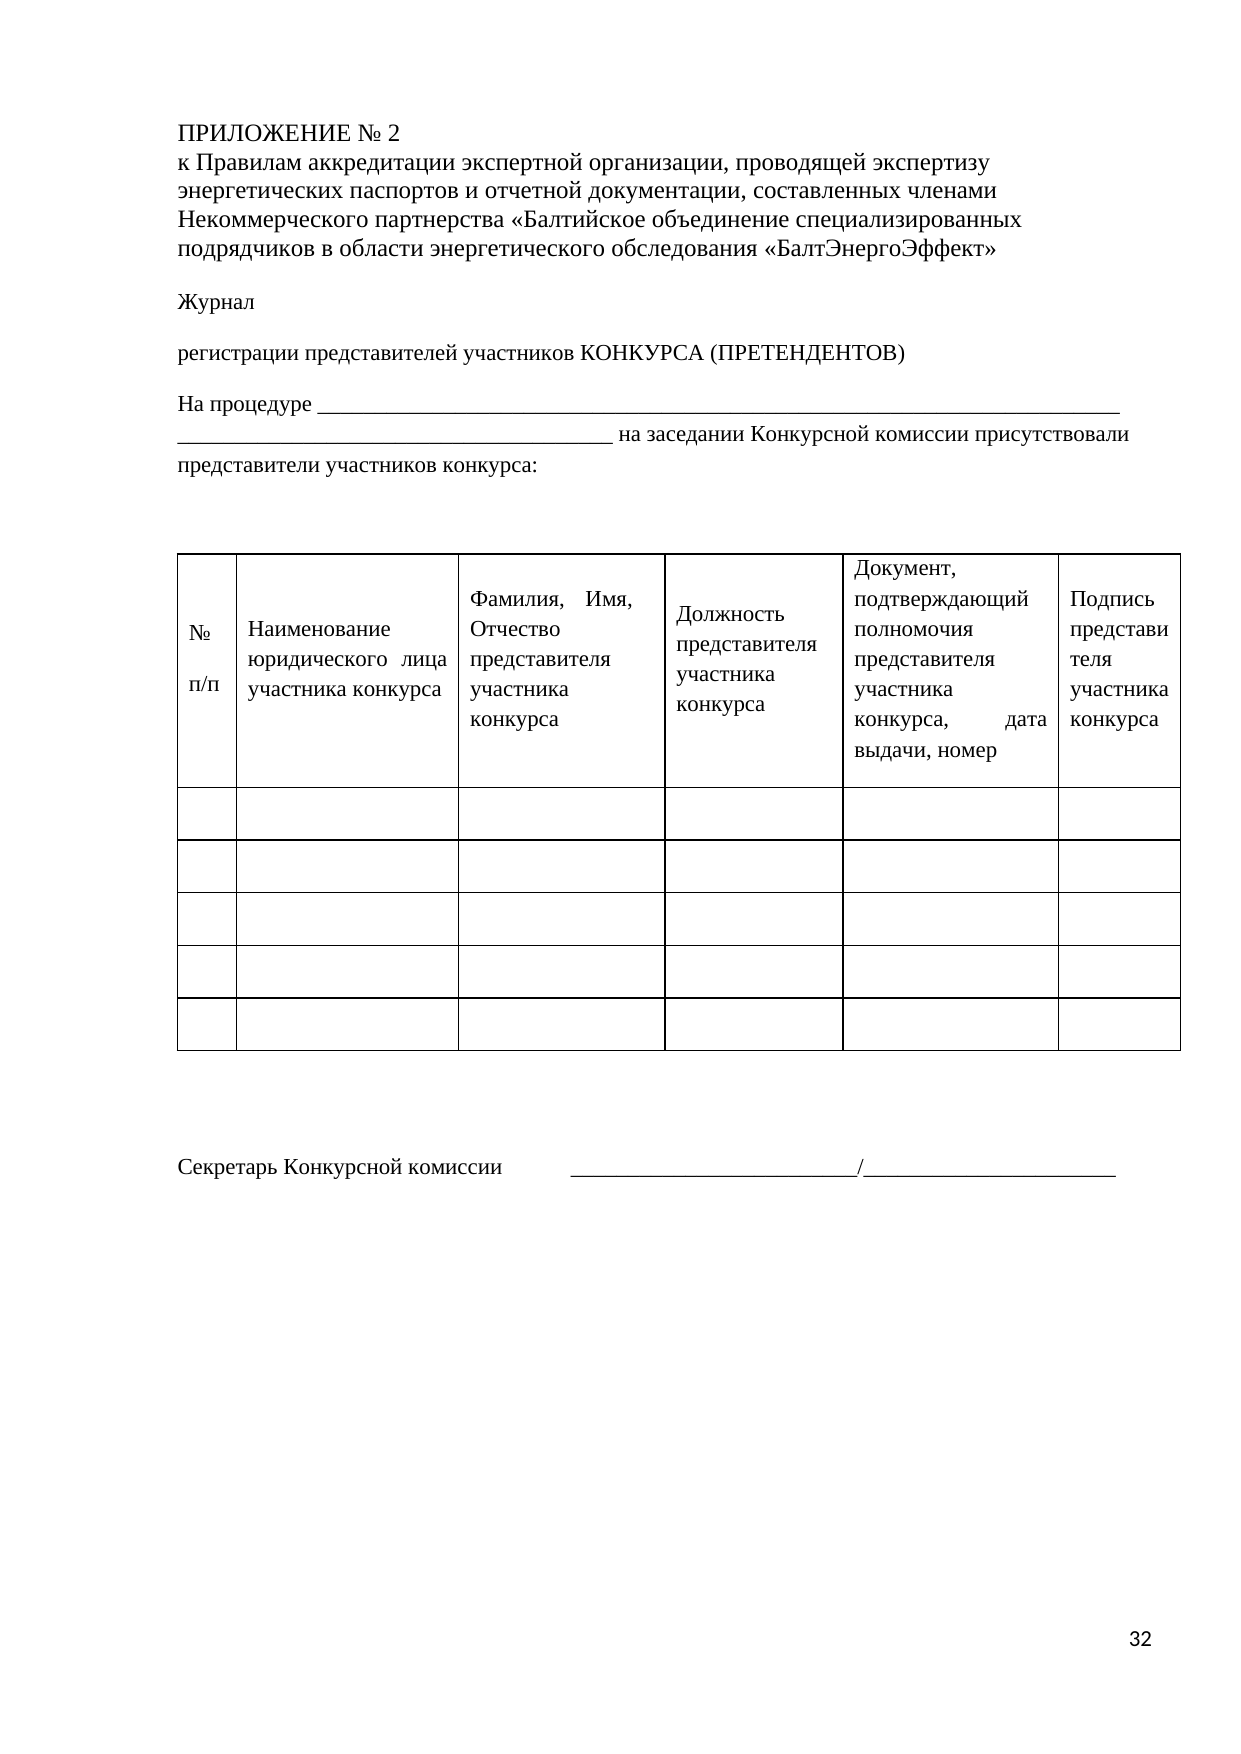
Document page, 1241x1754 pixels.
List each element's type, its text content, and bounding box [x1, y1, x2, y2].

table_header Документ, подтверждающий полномочия представителя участника конкурса, дата выдачи, номер [844, 555, 1058, 787]
text регистрации представителей участников КОНКУРСА (ПРЕТЕНДЕНТОВ) [177, 339, 1152, 366]
table_cell [844, 893, 1058, 944]
table_header Подпись представителя участника конкурса [1059, 555, 1180, 787]
table_cell [237, 893, 458, 944]
table_cell [459, 893, 664, 944]
table_cell [666, 999, 842, 1050]
table_cell [666, 946, 842, 997]
table_cell [1059, 999, 1180, 1050]
text Журнал [177, 288, 1152, 314]
table_cell [178, 841, 236, 892]
table_cell [844, 946, 1058, 997]
table_cell [1059, 841, 1180, 892]
table_header № п/п [178, 555, 236, 787]
table_header Фамилия, Имя, Отчество представителя участника конкурса [459, 555, 664, 787]
table_cell [1059, 946, 1180, 997]
text к Правилам аккредитации экспертной организации, проводящей экспертизу энергетических паспортов и отчетной документации, составленных членами Некоммерческого партнерства «Балтийское объединение специализированных подрядчиков в области энергетического обследования «БалтЭнергоЭффект» [177, 147, 1152, 262]
table_header Должность представителя участника конкурса [666, 555, 842, 787]
table_cell [237, 788, 458, 839]
table_cell [459, 788, 664, 839]
table_cell [178, 788, 236, 839]
table_cell [1059, 893, 1180, 944]
table_cell [237, 841, 458, 892]
table_cell [178, 893, 236, 944]
table_cell [1059, 788, 1180, 839]
table_cell [237, 999, 458, 1050]
text На процедуре ______________________________________________________________________ ______________________________________ на заседании Конкурсной комиссии присутствовали представители участников конкурса: [177, 390, 1152, 477]
table_cell [459, 999, 664, 1050]
text Секретарь Конкурсной комиссии _________________________/______________________ [177, 1153, 1152, 1180]
table_cell [178, 999, 236, 1050]
text ПРИЛОЖЕНИЕ № 2 [177, 118, 1152, 147]
table_cell [666, 893, 842, 944]
table_cell [459, 841, 664, 892]
table_cell [844, 788, 1058, 839]
table_cell [666, 788, 842, 839]
table_cell [237, 946, 458, 997]
table_cell [459, 946, 664, 997]
table_cell [178, 946, 236, 997]
table_cell [666, 841, 842, 892]
table_cell [844, 999, 1058, 1050]
table_header Наименование юридического лица участника конкурса [237, 555, 458, 787]
table_cell [844, 841, 1058, 892]
